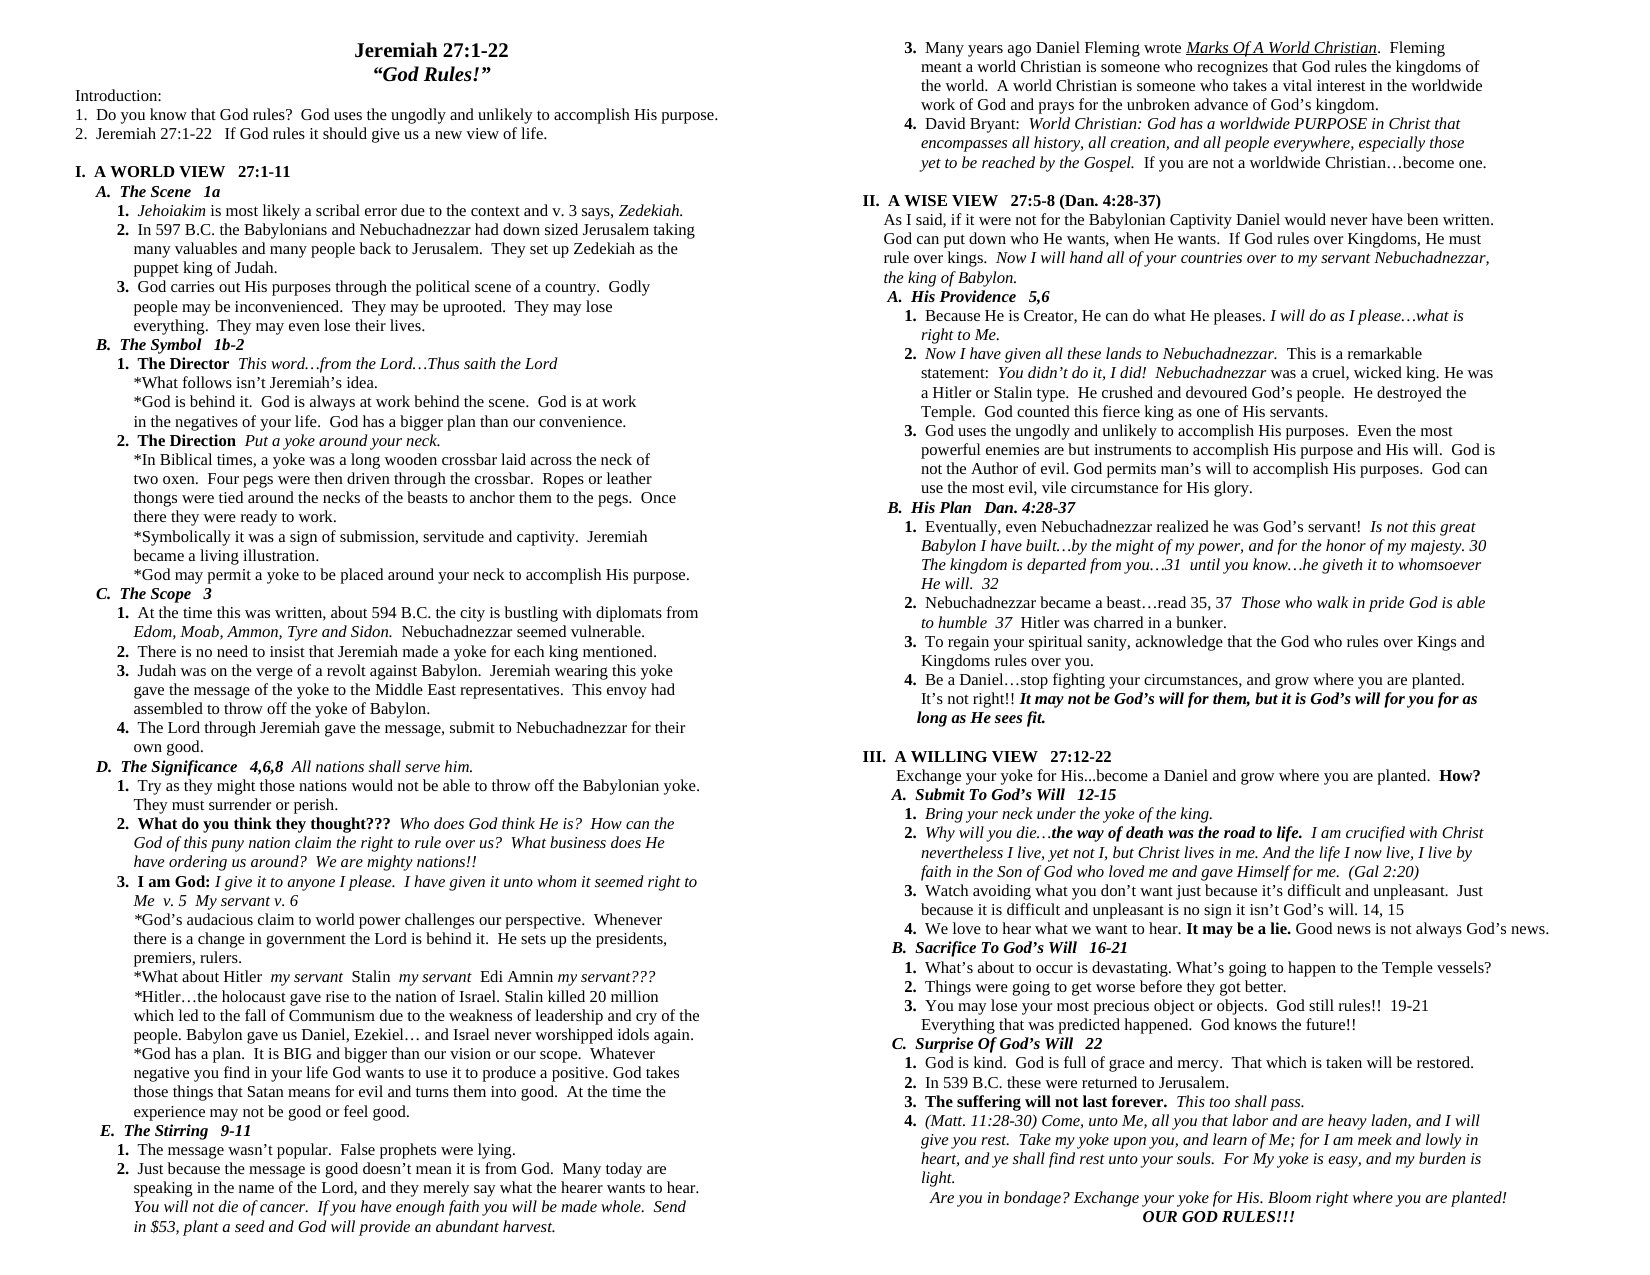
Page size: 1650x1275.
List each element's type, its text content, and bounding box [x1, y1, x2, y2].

text 2. The Direction Put a yoke around your neck. [75, 431, 787, 450]
text Are you in bondage? Exchange your yoke for His. Bloom right where you are planted! [862, 1187, 1575, 1207]
text *What about Hitler my servant Stalin my servant Edi Amnin my servant??? [75, 967, 787, 986]
text A. His Providence 5,6 [862, 287, 1575, 306]
text thongs were tied around the necks of the beasts to anchor them to the pegs. Once [75, 488, 787, 507]
text Edom, Moab, Ammon, Tyre and Sidon. Nebuchadnezzar seemed vulnerable. [75, 622, 787, 641]
text work of God and prays for the unbroken advance of God’s kingdom. [862, 95, 1575, 114]
text 3. Watch avoiding what you don’t want just because it’s difficult and unpleasant. Just [862, 881, 1575, 900]
text everything. They may even lose their lives. [75, 316, 787, 335]
text use the most evil, vile circumstance for His glory. [862, 478, 1575, 497]
text *God has a plan. It is BIG and bigger than our vision or our scope. Whatever [75, 1044, 787, 1063]
text The kingdom is departed from you…31 until you know…he giveth it to whomsoever [862, 555, 1575, 574]
text “God Rules!” [75, 62, 787, 86]
text *What follows isn’t Jeremiah’s idea. [75, 373, 787, 392]
text 2. Nebuchadnezzar became a beast…read 35, 37 Those who walk in pride God is able [862, 593, 1575, 612]
text nevertheless I live, yet not I, but Christ lives in me. And the life I now live, I live by [862, 842, 1575, 862]
text long as He sees fit. [862, 708, 1575, 727]
text meant a world Christian is someone who recognizes that God rules the kingdoms of [862, 57, 1575, 76]
text give you rest. Take my yoke upon you, and learn of Me; for I am meek and lowly in [862, 1130, 1575, 1149]
text to humble 37 Hitler was charred in a bunker. [862, 612, 1575, 632]
text a Hitler or Stalin type. He crushed and devoured God’s people. He destroyed the [862, 382, 1575, 402]
text A. The Scene 1a [75, 181, 787, 201]
text E. The Stirring 9-11 [75, 1121, 787, 1140]
text 2. Just because the message is good doesn’t mean it is from God. Many today are [75, 1159, 787, 1178]
text rule over kings. Now I will hand all of your countries over to my servant Nebuchadnezzar, [862, 248, 1575, 267]
text 1. The message wasn’t popular. False prophets were lying. [75, 1140, 787, 1159]
text faith in the Son of God who loved me and gave Himself for me. (Gal 2:20) [862, 862, 1575, 881]
text 2. In 539 B.C. these were returned to Jerusalem. [862, 1072, 1575, 1092]
text God of this puny nation claim the right to rule over us? What business does He [75, 833, 787, 852]
text there they were ready to work. [75, 507, 787, 526]
text 3. Many years ago Daniel Fleming wrote Marks Of A World Christian. Fleming [862, 37, 1575, 57]
text It’s not right!! It may not be God’s will for them, but it is God’s will for you for as [862, 689, 1575, 708]
text 4. We love to hear what we want to hear. It may be a lie. Good news is not always God’s news. [862, 919, 1575, 938]
text people. Babylon gave us Daniel, Ezekiel… and Israel never worshipped idols again. [75, 1025, 787, 1044]
text Babylon I have built…by the might of my power, and for the honor of my majesty. 30 [862, 536, 1575, 555]
text *In Biblical times, a yoke was a long wooden crossbar laid across the neck of [75, 450, 787, 469]
text in the negatives of your life. God has a bigger plan than our convenience. [75, 411, 787, 431]
text II. A WISE VIEW 27:5-8 (Dan. 4:28-37) [862, 191, 1575, 210]
text God can put down who He wants, when He wants. If God rules over Kingdoms, He must [862, 229, 1575, 248]
text Introduction: [75, 86, 787, 105]
text B. The Symbol 1b-2 [75, 335, 787, 354]
text Temple. God counted this fierce king as one of His servants. [862, 402, 1575, 421]
text assembled to throw off the yoke of Babylon. [75, 699, 787, 718]
text *Symbolically it was a sign of submission, servitude and captivity. Jeremiah [75, 526, 787, 546]
text He will. 32 [862, 574, 1575, 593]
text in $53, plant a seed and God will provide an abundant harvest. [75, 1216, 787, 1236]
text which led to the fall of Communism due to the weakness of leadership and cry of the [75, 1006, 787, 1025]
text 2. Now I have given all these lands to Nebuchadnezzar. This is a remarkable [862, 344, 1575, 363]
text 4. Be a Daniel…stop fighting your circumstances, and grow where you are planted. [862, 670, 1575, 689]
text many valuables and many people back to Jerusalem. They set up Zedekiah as the [75, 239, 787, 258]
text 1. God is kind. God is full of grace and mercy. That which is taken will be restored. [862, 1053, 1575, 1072]
text 1. Because He is Creator, He can do what He pleases. I will do as I please…what is [862, 306, 1575, 325]
text *God is behind it. God is always at work behind the scene. God is at work [75, 392, 787, 411]
text You will not die of cancer. If you have enough faith you will be made whole. Send [75, 1197, 787, 1216]
text 1. Eventually, even Nebuchadnezzar realized he was God’s servant! Is not this great [862, 517, 1575, 536]
text I. A WORLD VIEW 27:1-11 [75, 162, 787, 181]
text Exchange your yoke for His...become a Daniel and grow where you are planted. How? [862, 766, 1575, 785]
text 3. The suffering will not last forever. This too shall pass. [862, 1092, 1575, 1111]
text encompasses all history, all creation, and all people everywhere, especially those [862, 133, 1575, 152]
text *God’s audacious claim to world power challenges our perspective. Whenever [75, 910, 787, 929]
text became a living illustration. [75, 546, 787, 565]
text 2. There is no need to insist that Jeremiah made a yoke for each king mentioned. [75, 641, 787, 661]
text yet to be reached by the Gospel. If you are not a worldwide Christian…become one. [862, 152, 1575, 172]
text B. His Plan Dan. 4:28-37 [862, 497, 1575, 517]
text 2. What do you think they thought??? Who does God think He is? How can the [75, 814, 787, 833]
text 2. Things were going to get worse before they got better. [862, 977, 1575, 996]
text 2. In 597 B.C. the Babylonians and Nebuchadnezzar had down sized Jerusalem taking [75, 220, 787, 239]
text 3. You may lose your most precious object or objects. God still rules!! 19-21 [862, 996, 1575, 1015]
text 1. Try as they might those nations would not be able to throw off the Babylonian yoke. [75, 776, 787, 795]
text 1. Do you know that God rules? God uses the ungodly and unlikely to accomplish His purpose. [75, 105, 787, 124]
text 4. (Matt. 11:28-30) Come, unto Me, all you that labor and are heavy laden, and I will [862, 1111, 1575, 1130]
text 1. At the time this was written, about 594 B.C. the city is bustling with diplomats from [75, 603, 787, 622]
text 2. Jeremiah 27:1-22 If God rules it should give us a new view of life. [75, 124, 787, 143]
text not the Author of evil. God permits man’s will to accomplish His purposes. God can [862, 459, 1575, 478]
text OUR GOD RULES!!! [862, 1207, 1575, 1226]
text A. Submit To God’s Will 12-15 [862, 785, 1575, 804]
text right to Me. [862, 325, 1575, 344]
text experience may not be good or feel good. [75, 1101, 787, 1121]
text there is a change in government the Lord is behind it. He sets up the presidents, [75, 929, 787, 948]
text 4. The Lord through Jeremiah gave the message, submit to Nebuchadnezzar for their [75, 718, 787, 737]
text 1. Bring your neck under the yoke of the king. [862, 804, 1575, 823]
text 3. God uses the ungodly and unlikely to accomplish His purposes. Even the most [862, 421, 1575, 440]
text negative you find in your life God wants to use it to produce a positive. God takes [75, 1063, 787, 1082]
text two oxen. Four pegs were then driven through the crossbar. Ropes or leather [75, 469, 787, 488]
text statement: You didn’t do it, I did! Nebuchadnezzar was a cruel, wicked king. He was [862, 363, 1575, 382]
text Me v. 5 My servant v. 6 [75, 891, 787, 910]
text 3. Judah was on the verge of a revolt against Babylon. Jeremiah wearing this yoke [75, 661, 787, 680]
text people may be inconvenienced. They may be uprooted. They may lose [75, 296, 787, 316]
text own good. [75, 737, 787, 756]
text 1. What’s about to occur is devastating. What’s going to happen to the Temple vessels? [862, 957, 1575, 977]
text *God may permit a yoke to be placed around your neck to accomplish His purpose. [75, 565, 787, 584]
text III. A WILLING VIEW 27:12-22 [862, 747, 1575, 766]
text premiers, rulers. [75, 948, 787, 967]
text Jeremiah 27:1-22 [75, 37, 787, 62]
text 1. The Director This word…from the Lord…Thus saith the Lord [75, 354, 787, 373]
text have ordering us around? We are mighty nations!! [75, 852, 787, 871]
text C. The Scope 3 [75, 584, 787, 603]
text puppet king of Judah. [75, 258, 787, 277]
text 1. Jehoiakim is most likely a scribal error due to the context and v. 3 says, Zedekiah. [75, 201, 787, 220]
text gave the message of the yoke to the Middle East representatives. This envoy had [75, 680, 787, 699]
text 3. God carries out His purposes through the political scene of a country. Godly [75, 277, 787, 296]
text 3. To regain your spiritual sanity, acknowledge that the God who rules over Kings and [862, 632, 1575, 651]
text because it is difficult and unpleasant is no sign it isn’t God’s will. 14, 15 [862, 900, 1575, 919]
text speaking in the name of the Lord, and they merely say what the hearer wants to hear. [75, 1178, 787, 1197]
text As I said, if it were not for the Babylonian Captivity Daniel would never have been written. [862, 210, 1575, 229]
text the king of Babylon. [862, 267, 1575, 287]
text the world. A world Christian is someone who takes a vital interest in the worldwide [862, 76, 1575, 95]
text 4. David Bryant: World Christian: God has a worldwide PURPOSE in Christ that [862, 114, 1575, 133]
text D. The Significance 4,6,8 All nations shall serve him. [75, 756, 787, 776]
text *Hitler…the holocaust gave rise to the nation of Israel. Stalin killed 20 million [75, 986, 787, 1006]
text heart, and ye shall find rest unto your souls. For My yoke is easy, and my burden is [862, 1149, 1575, 1168]
text 3. I am God: I give it to anyone I please. I have given it unto whom it seemed right to [75, 871, 787, 891]
text Everything that was predicted happened. God knows the future!! [862, 1015, 1575, 1034]
text 2. Why will you die…the way of death was the road to life. I am crucified with Christ [862, 823, 1575, 842]
text light. [862, 1168, 1575, 1187]
text powerful enemies are but instruments to accomplish His purpose and His will. God is [862, 440, 1575, 459]
text C. Surprise Of God’s Will 22 [862, 1034, 1575, 1053]
text B. Sacrifice To God’s Will 16-21 [862, 938, 1575, 957]
text Kingdoms rules over you. [862, 651, 1575, 670]
text They must surrender or perish. [75, 795, 787, 814]
text those things that Satan means for evil and turns them into good. At the time the [75, 1082, 787, 1101]
